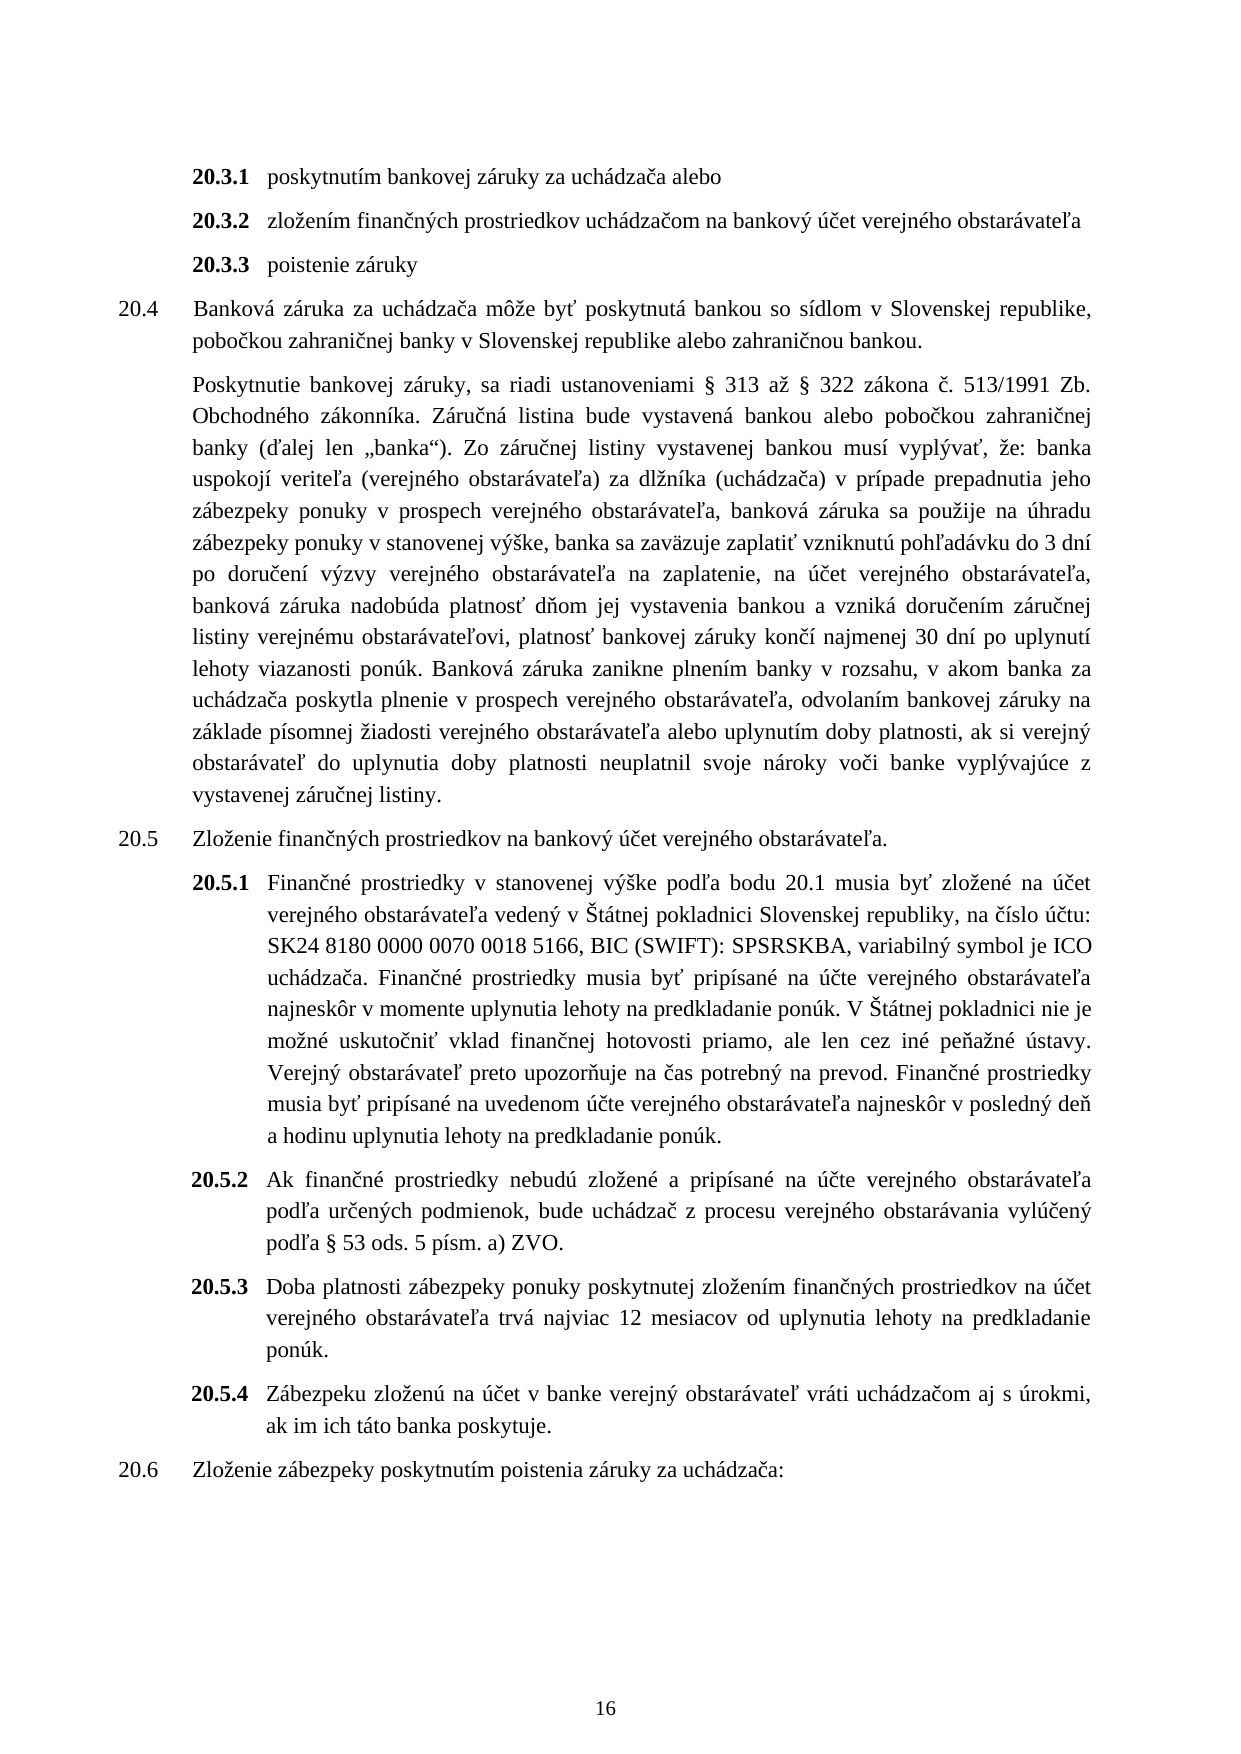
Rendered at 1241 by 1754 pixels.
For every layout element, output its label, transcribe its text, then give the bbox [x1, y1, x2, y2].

list poskytnutím bankovej záruky za uchádzača alebo [192, 163, 1093, 189]
list poistenie záruky [192, 251, 1093, 277]
list Finančné prostriedky v stanovenej výške podľa bodu 20.1 musia byť zložené na účet verejného obstarávateľa vedený v Štátnej pokladnici Slovenskej republiky, na číslo účtu: SK24 8180 0000 0070 0018 5166, BIC (SWIFT): SPSRSKBA, variabilný symbol je ICO uchádzača. Finančné prostriedky musia byť pripísané na účte verejného obstarávateľa najneskôr v momente uplynutia lehoty na predkladanie ponúk. V Štátnej pokladnici nie je možné uskutočniť vklad finančnej hotovosti priamo, ale len cez iné peňažné ústavy. Verejný obstarávateľ preto upozorňuje na čas potrebný na prevod. Finančné prostriedky musia byť pripísané na uvedenom účte verejného obstarávateľa najneskôr v posledný deň a hodinu uplynutia lehoty na predkladanie ponúk. [192, 869, 1093, 1148]
text Poskytnutie bankovej záruky, sa riadi ustanoveniami § 313 až § 322 zákona č. 513/1991 Zb. Obchodného zákonníka. Záručná listina bude vystavená bankou alebo pobočkou zahraničnej banky (ďalej len „banka“). Zo záručnej listiny vystavenej bankou musí vyplývať, že: banka uspokojí veriteľa (verejného obstarávateľa) za dlžníka (uchádzača) v prípade prepadnutia jeho zábezpeky ponuky v prospech verejného obstarávateľa, banková záruka sa použije na úhradu zábezpeky ponuky v stanovenej výške, banka sa zaväzuje zaplatiť vzniknutú pohľadávku do 3 dní po doručení výzvy verejného obstarávateľa na zaplatenie, na účet verejného obstarávateľa, banková záruka nadobúda platnosť dňom jej vystavenia bankou a vzniká doručením záručnej listiny verejnému obstarávateľovi, platnosť bankovej záruky končí najmenej 30 dní po uplynutí lehoty viazanosti ponúk. Banková záruka zanikne plnením banky v rozsahu, v akom banka za uchádzača poskytla plnenie v prospech verejného obstarávateľa, odvolaním bankovej záruky na základe písomnej žiadosti verejného obstarávateľa alebo uplynutím doby platnosti, ak si verejný obstarávateľ do uplynutia doby platnosti neuplatnil svoje nároky voči banke vyplývajúce z vystavenej záručnej listiny. [192, 371, 1093, 807]
list Ak finančné prostriedky nebudú zložené a pripísané na účte verejného obstarávateľa podľa určených podmienok, bude uchádzač z procesu verejného obstarávania vylúčený podľa § 53 ods. 5 písm. a) ZVO. [191, 1166, 1093, 1255]
list Doba platnosti zábezpeky ponuky poskytnutej zložením finančných prostriedkov na účet verejného obstarávateľa trvá najviac 12 mesiacov od uplynutia lehoty na predkladanie ponúk. [191, 1273, 1093, 1362]
list Zloženie zábezpeky poskytnutím poistenia záruky za uchádzača: [118, 1456, 1093, 1482]
list zložením finančných prostriedkov uchádzačom na bankový účet verejného obstarávateľa [192, 207, 1093, 233]
list Banková záruka za uchádzača môže byť poskytnutá bankou so sídlom v Slovenskej republike, pobočkou zahraničnej banky v Slovenskej republike alebo zahraničnou bankou. [118, 295, 1093, 353]
list Zloženie finančných prostriedkov na bankový účet verejného obstarávateľa. [118, 825, 1093, 851]
list Zábezpeku zloženú na účet v banke verejný obstarávateľ vráti uchádzačom aj s úrokmi, ak im ich táto banka poskytuje. [191, 1380, 1093, 1438]
